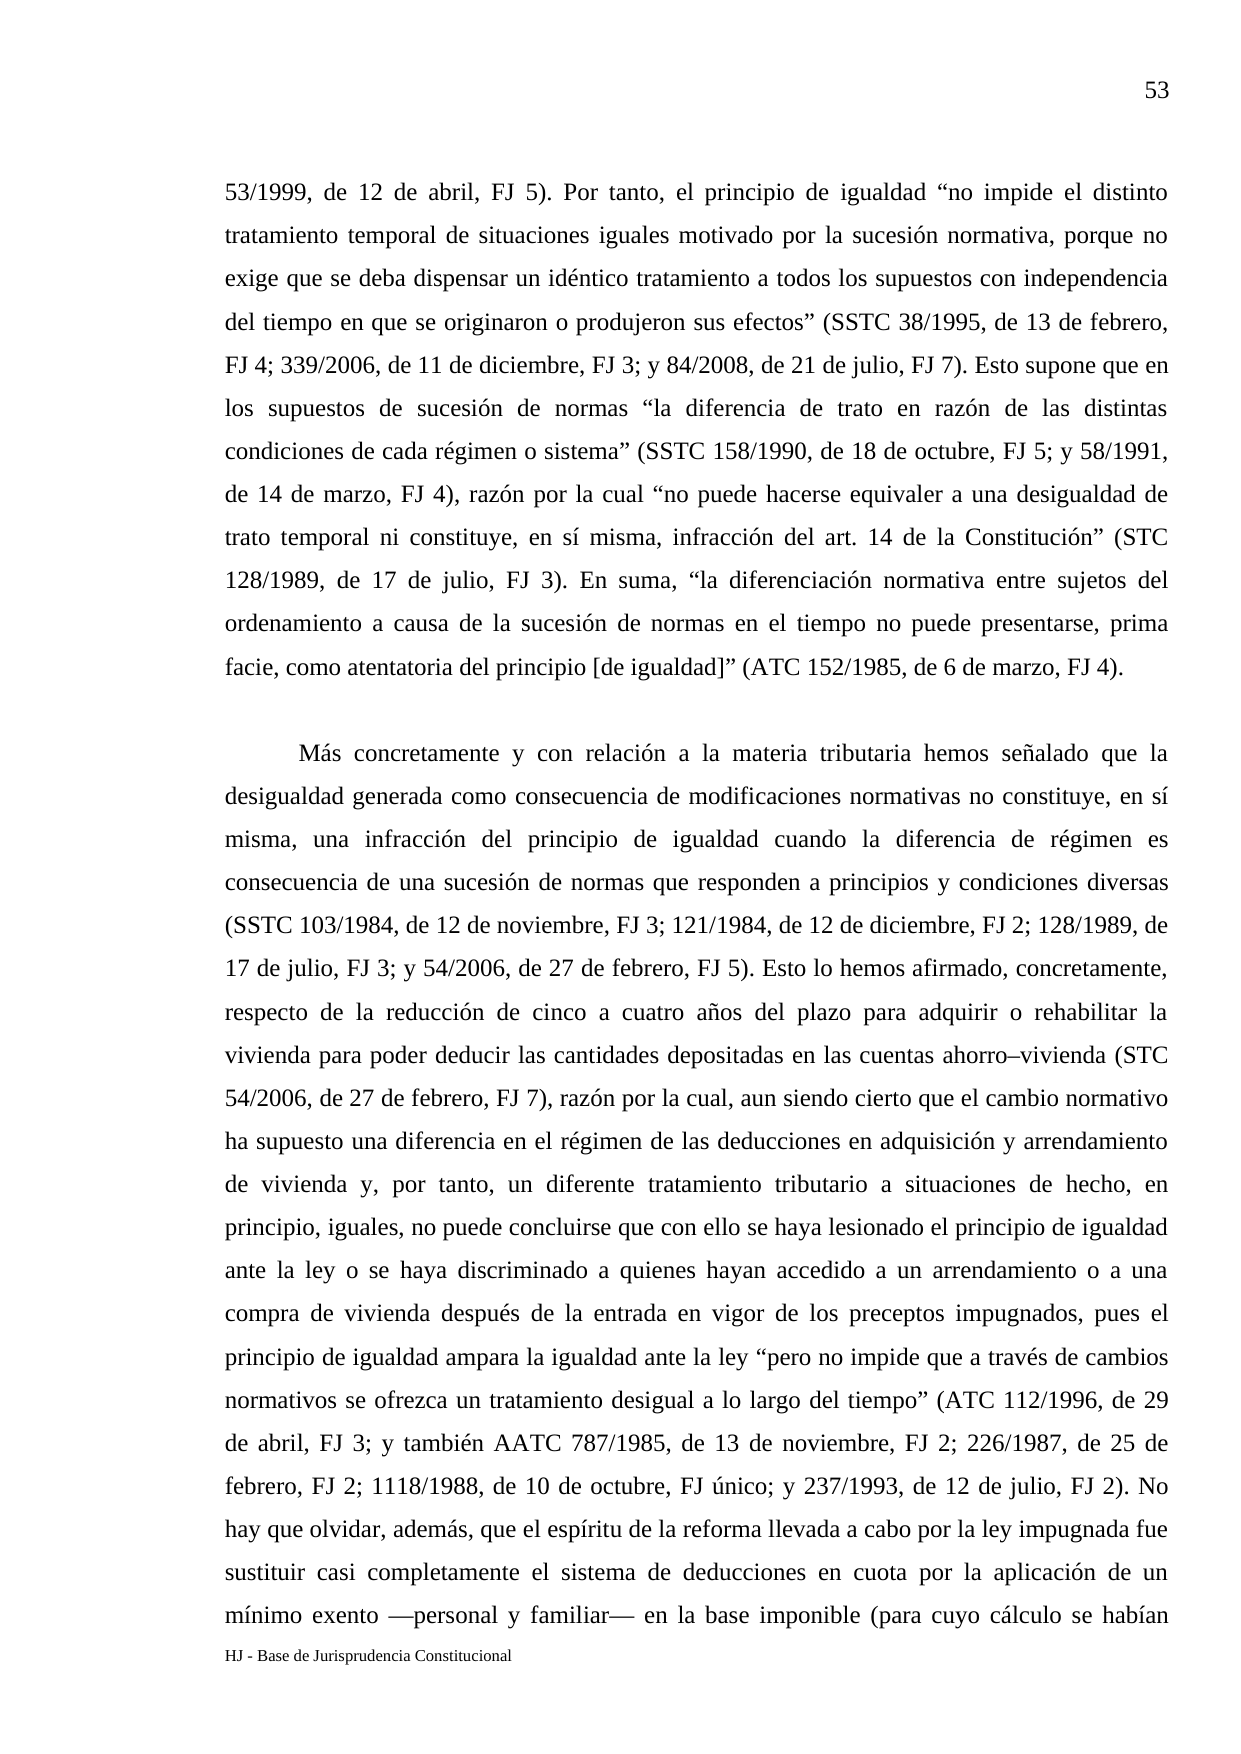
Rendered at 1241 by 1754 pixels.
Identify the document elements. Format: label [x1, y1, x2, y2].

text [224, 738, 1169, 1629]
text [224, 177, 1169, 680]
